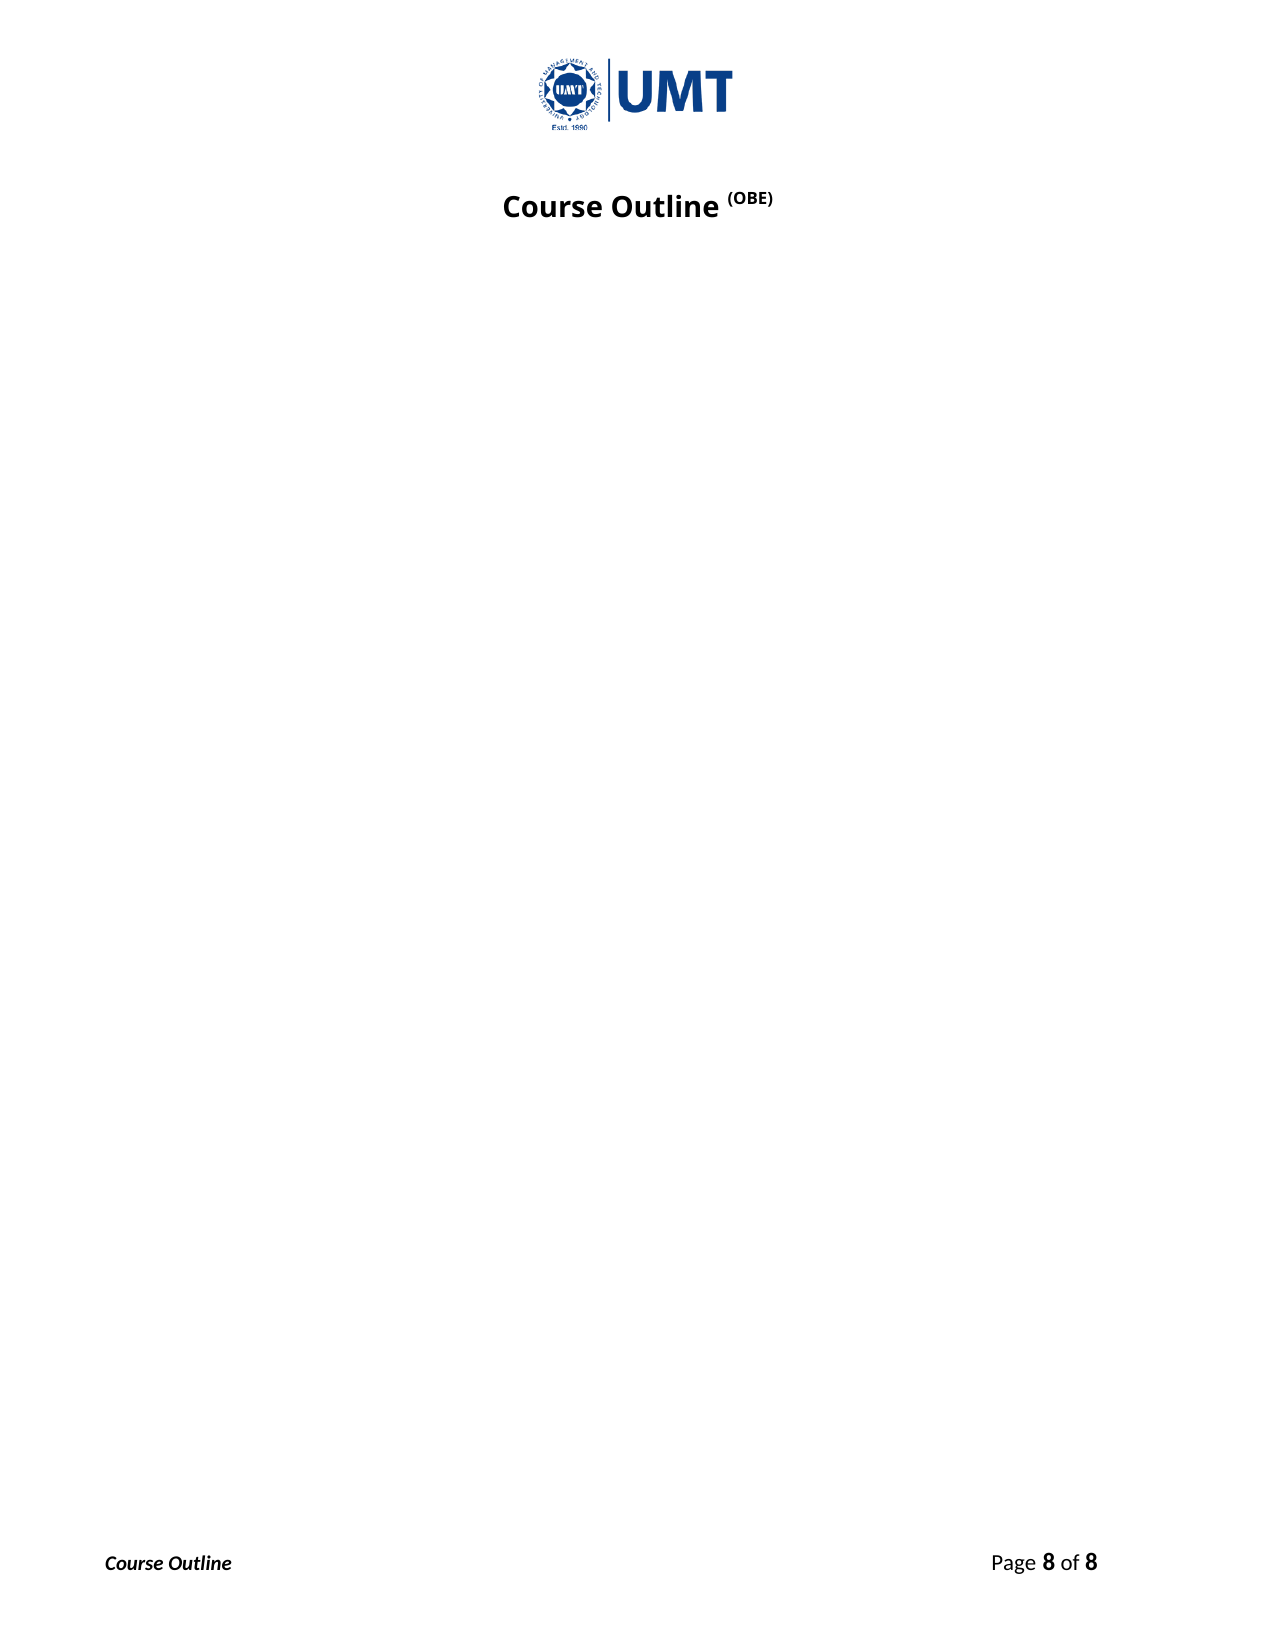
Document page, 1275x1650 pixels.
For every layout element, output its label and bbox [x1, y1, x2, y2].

picture [538, 58, 733, 131]
